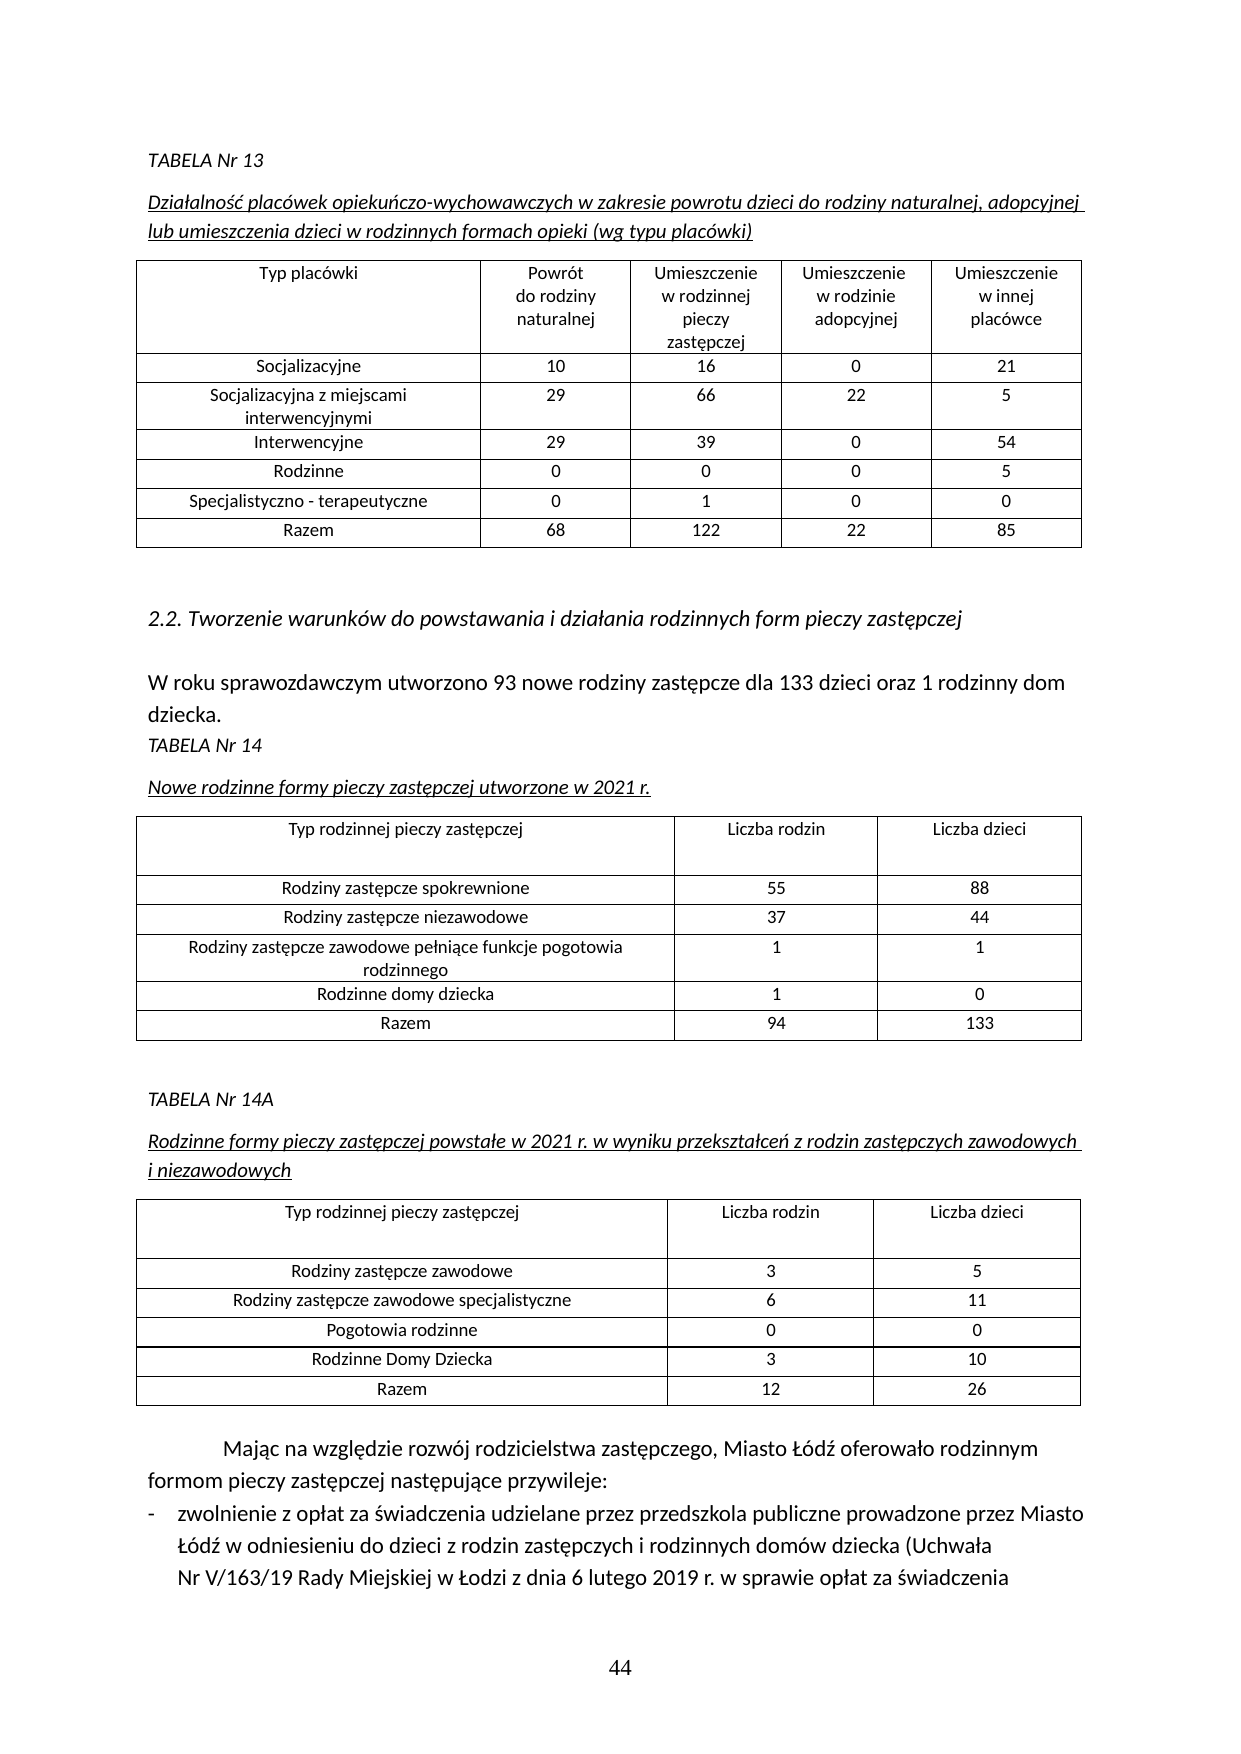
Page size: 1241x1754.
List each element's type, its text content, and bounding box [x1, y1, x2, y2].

text TABELA Nr 14 [148, 732, 1093, 758]
table_header Typ rodzinnej pieczy zastępczej [137, 817, 674, 875]
table_header Liczba dzieci [874, 1200, 1080, 1258]
table_cell 0 [782, 489, 931, 518]
subtitle 2.2. Tworzenie warunków do powstawania i działania rodzinnych form pieczy zastępczej [148, 604, 1093, 632]
table_cell 1 [631, 489, 781, 518]
table_cell 21 [932, 354, 1081, 382]
table_cell 44 [878, 905, 1081, 934]
table_cell Pogotowia rodzinne [137, 1318, 667, 1346]
table_cell 5 [932, 460, 1081, 488]
table_cell 122 [631, 519, 781, 547]
table_header Umieszczenie w rodzinnej pieczy zastępczej [631, 261, 781, 353]
table_cell Rodzinne Domy Dziecka [137, 1348, 667, 1376]
table_cell Rodzinne [137, 460, 480, 488]
table_cell Rodziny zastępcze niezawodowe [137, 905, 674, 934]
table_cell Razem [137, 519, 480, 547]
table_cell Rodziny zastępcze spokrewnione [137, 876, 674, 904]
table_cell 85 [932, 519, 1081, 547]
text Rodzinne formy pieczy zastępczej powstałe w 2021 r. w wyniku przekształceń z rodzin zastępczych zawodowych i niezawodowych [148, 1128, 1093, 1183]
table_header Typ placówki [137, 261, 480, 353]
table_cell Rodziny zastępcze zawodowe specjalistyczne [137, 1289, 667, 1317]
table_cell 22 [782, 383, 931, 429]
table_cell 12 [668, 1377, 873, 1405]
table_cell 39 [631, 430, 781, 459]
table_header Liczba dzieci [878, 817, 1081, 875]
table_cell 16 [631, 354, 781, 382]
table_cell Socjalizacyjna z miejscami interwencyjnymi [137, 383, 480, 429]
table_header Typ rodzinnej pieczy zastępczej [137, 1200, 667, 1258]
table_header Umieszczenie w innej placówce [932, 261, 1081, 353]
table_cell 0 [878, 982, 1081, 1010]
table_header Liczba rodzin [668, 1200, 873, 1258]
table_cell Razem [137, 1011, 674, 1039]
table_header Umieszczenie w rodzinie adopcyjnej [782, 261, 931, 353]
table_cell 22 [782, 519, 931, 547]
table_cell 88 [878, 876, 1081, 904]
text Mając na względzie rozwój rodzicielstwa zastępczego, Miasto Łódź oferowało rodzinnym formom pieczy zastępczej następujące przywileje: [148, 1434, 1093, 1495]
text W roku sprawozdawczym utworzono 93 nowe rodziny zastępcze dla 133 dzieci oraz 1 rodzinny dom dziecka. [148, 668, 1093, 728]
table_cell 94 [675, 1011, 877, 1039]
table_cell 29 [481, 383, 630, 429]
table_cell 6 [668, 1289, 873, 1317]
table_cell Razem [137, 1377, 667, 1405]
table_cell 0 [874, 1318, 1080, 1346]
text Działalność placówek opiekuńczo-wychowawczych w zakresie powrotu dzieci do rodziny naturalnej, adopcyjnej lub umieszczenia dzieci w rodzinnych formach opieki (wg typu placówki) [148, 189, 1093, 244]
table_cell 68 [481, 519, 630, 547]
table_cell 66 [631, 383, 781, 429]
table_cell 11 [874, 1289, 1080, 1317]
table_cell 26 [874, 1377, 1080, 1405]
table_cell 133 [878, 1011, 1081, 1039]
text TABELA Nr 14A [148, 1086, 1093, 1112]
table_cell Interwencyjne [137, 430, 480, 459]
table_cell 0 [481, 489, 630, 518]
table_cell 1 [878, 935, 1081, 981]
table_cell 3 [668, 1348, 873, 1376]
table_cell 0 [782, 460, 931, 488]
table_header Liczba rodzin [675, 817, 877, 875]
table_cell 37 [675, 905, 877, 934]
text TABELA Nr 13 [148, 148, 1093, 173]
table_cell 3 [668, 1259, 873, 1287]
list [148, 1499, 1093, 1591]
table_cell 0 [481, 460, 630, 488]
table_cell 0 [782, 430, 931, 459]
table_cell 54 [932, 430, 1081, 459]
table_cell 0 [631, 460, 781, 488]
table_cell 0 [782, 354, 931, 382]
table_cell Rodziny zastępcze zawodowe [137, 1259, 667, 1287]
table_header Powrót do rodziny naturalnej [481, 261, 630, 353]
table_cell 5 [932, 383, 1081, 429]
text Nowe rodzinne formy pieczy zastępczej utworzone w 2021 r. [148, 774, 1093, 799]
table_cell 5 [874, 1259, 1080, 1287]
table_cell 0 [932, 489, 1081, 518]
table_cell 29 [481, 430, 630, 459]
table_cell 10 [481, 354, 630, 382]
table_cell 0 [668, 1318, 873, 1346]
table_cell 1 [675, 982, 877, 1010]
table_cell 10 [874, 1348, 1080, 1376]
table_cell 55 [675, 876, 877, 904]
table_cell Socjalizacyjne [137, 354, 480, 382]
table_cell Rodzinne domy dziecka [137, 982, 674, 1010]
table_cell 1 [675, 935, 877, 981]
table_cell Rodziny zastępcze zawodowe pełniące funkcje pogotowia rodzinnego [137, 935, 674, 981]
table_cell Specjalistyczno - terapeutyczne [137, 489, 480, 518]
